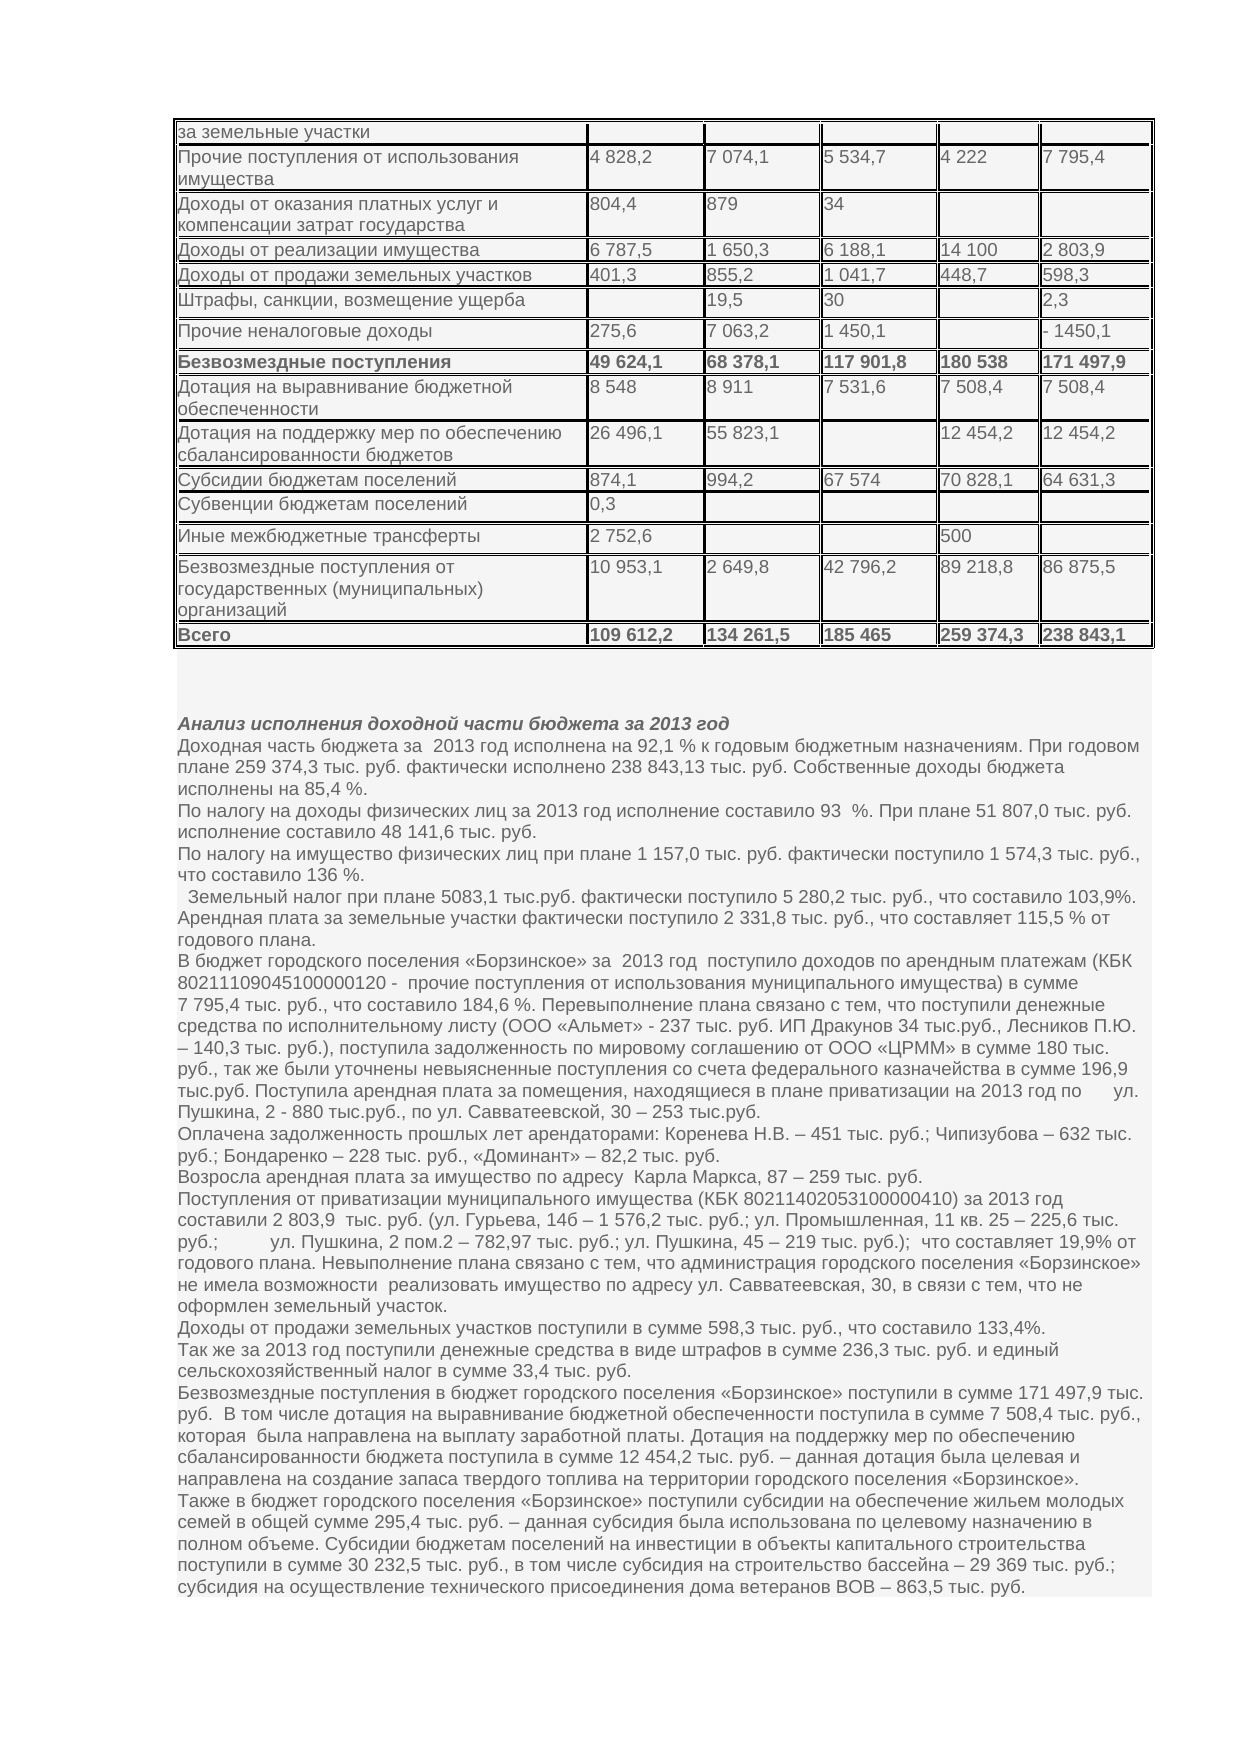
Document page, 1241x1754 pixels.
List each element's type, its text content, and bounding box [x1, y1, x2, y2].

table_cell 259 374,3 [938, 620, 1040, 645]
table_cell 2 752,6 [589, 525, 703, 552]
table_cell 49 624,1 [589, 351, 703, 372]
table_cell Доходы от оказания платных услуг и компенсации затрат государства [177, 189, 586, 236]
table_cell 1 662,9 [821, 120, 938, 143]
table_cell Доходы от реализации имущества [175, 236, 587, 260]
text Также в бюджет городского поселения «Борзинское» поступили субсидии на обеспечение жильем молодых семей в общей сумме 295,4 тыс. руб. – данная субсидия была использована по целевому назначению в полном объеме. Субсидии бюджетам поселений на инвестиции в объекты капитального строительства поступили в сумме 30 232,5 тыс. руб., в том числе субсидия на строительство бассейна – 29 369 тыс. руб.; субсидия на осуществление технического присоединения дома ветеранов ВОВ – 863,5 тыс. руб. [177, 1489, 1152, 1597]
text Доходная часть бюджета за 2013 год исполнена на 92,1 % к годовым бюджетным назначениям. При годовом плане 259 374,3 тыс. руб. фактически исполнено 238 843,13 тыс. руб. Собственные доходы бюджета исполнены на 85,4 %. [177, 735, 1152, 799]
table_cell 2 331,8 [1040, 122, 1151, 143]
table_cell [940, 289, 1038, 316]
text Безвозмездные поступления в бюджет городского поселения «Борзинское» поступили в сумме 171 497,9 тыс. руб. В том числе дотация на выравнивание бюджетной обеспеченности поступила в сумме 7 508,4 тыс. руб., которая была направлена на выплату заработной платы. Дотация на поддержку мер по обеспечению сбалансированности бюджета поступила в сумме 12 454,2 тыс. руб. – данная дотация была целевая и направлена на создание запаса твердого топлива на территории городского поселения «Борзинское». [177, 1382, 1152, 1489]
table_cell 68 378,1 [706, 351, 819, 372]
table_cell Прочие неналоговые доходы [177, 316, 586, 348]
table_cell Прочие поступления от использования имущества [175, 143, 586, 189]
text Арендная плата за земельные участки фактически поступило 2 331,8 тыс. руб., что составляет 115,5 % от годового плана. [177, 907, 1152, 950]
table_cell 109 612,2 [587, 624, 704, 645]
table_cell 874,1 [589, 469, 703, 490]
table_cell Всего [177, 620, 587, 645]
table_cell 117 901,8 [823, 351, 936, 372]
table_cell 4 828,2 [589, 146, 703, 189]
table_cell 86 875,5 [1042, 553, 1152, 620]
table_cell 134 261,5 [704, 620, 821, 645]
table_cell [940, 320, 1038, 348]
table_cell 7 795,4 [1042, 143, 1153, 189]
table_cell 994,2 [706, 469, 819, 490]
text Доходы от продажи земельных участков поступили в сумме 598,3 тыс. руб., что составило 133,4%. [177, 1317, 1152, 1338]
table_cell 2 675,3 [704, 120, 821, 143]
table_cell Безвозмездные поступления [175, 348, 587, 372]
table_cell [940, 193, 1038, 236]
table_cell 598,3 [1042, 260, 1152, 285]
table_cell 448,7 [940, 264, 1038, 285]
table_cell 275,6 [589, 320, 703, 348]
table_cell 238 843,1 [1040, 620, 1152, 645]
table_cell 0,3 [589, 493, 703, 521]
table_cell 7 531,6 [823, 376, 936, 419]
table_cell 879 [706, 193, 819, 236]
table_cell 55 823,1 [706, 422, 819, 465]
text В бюджет городского поселения «Борзинское» за 2013 год поступило доходов по арендным платежам (КБК 80211109045100000120 - прочие поступления от использования муниципального имущества) в сумме 7 795,4 тыс. руб., что составило 184,6 %. Перевыполнение плана связано с тем, что поступили денежные средства по исполнительному листу (ООО «Альмет» - 237 тыс. руб. ИП Дракунов 34 тыс.руб., Лесников П.Ю. – 140,3 тыс. руб.), поступила задолженность по мировому соглашению от ООО «ЦРММ» в сумме 180 тыс. руб., так же были уточнены невыясненные поступления со счета федерального казначейства в сумме 196,9 тыс.руб. Поступила арендная плата за помещения, находящиеся в плане приватизации на 2013 год по ул. Пушкина, 2 - 880 тыс.руб., по ул. Савватеевской, 30 – 253 тыс.руб. [177, 950, 1152, 1123]
table_cell 70 828,1 [940, 469, 1038, 490]
table_cell 6 188,1 [823, 239, 936, 260]
table_cell Штрафы, санкции, возмещение ущерба [177, 285, 586, 316]
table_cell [177, 122, 587, 143]
table_cell [1042, 521, 1152, 552]
table_cell Дотация на поддержку мер по обеспечению сбалансированности бюджетов [177, 419, 586, 465]
table_cell [589, 289, 703, 316]
table_cell Доходы от продажи земельных участков [177, 260, 586, 285]
table_cell 180 538 [940, 351, 1038, 372]
table_cell 804,4 [589, 193, 703, 236]
table_cell 7 508,4 [940, 376, 1038, 419]
table_cell 2,3 [1042, 285, 1152, 316]
table_cell 401,3 [589, 264, 703, 285]
table_cell 67 574 [823, 469, 936, 490]
table_cell 10 953,1 [589, 556, 703, 620]
table_cell [823, 493, 936, 521]
table_cell 500 [940, 525, 1038, 552]
table_cell 19,5 [706, 289, 819, 316]
table_cell 185 465 [821, 620, 938, 645]
table_cell 6 787,5 [589, 239, 703, 260]
table_cell 1 450,1 [823, 320, 936, 348]
table_cell 7 063,2 [706, 320, 819, 348]
table_cell Субвенции бюджетам поселений [177, 490, 586, 521]
table_cell 2 803,9 [1040, 236, 1153, 260]
table_cell 34 [823, 193, 936, 236]
text Поступления от приватизации муниципального имущества (КБК 80211402053100000410) за 2013 год составили 2 803,9 тыс. руб. (ул. Гурьева, 14б – 1 576,2 тыс. руб.; ул. Промышленная, 11 кв. 25 – 225,6 тыс. руб.; ул. Пушкина, 2 пом.2 – 782,97 тыс. руб.; ул. Пушкина, 45 – 219 тыс. руб.); что составляет 19,9% от годового плана. Невыполнение плана связано с тем, что администрация городского поселения «Борзинское» не имела возможности реализовать имущество по адресу ул. Савватеевская, 30, в связи с тем, что не оформлен земельный участок. [177, 1187, 1152, 1317]
table_cell Иные межбюджетные трансферты [177, 521, 586, 552]
table_cell 3 279,7 [587, 120, 704, 143]
table_cell 8 548 [589, 376, 703, 419]
text Так же за 2013 год поступили денежные средства в виде штрафов в сумме 236,3 тыс. руб. и единый сельскохозяйственный налог в сумме 33,4 тыс. руб. [177, 1338, 1152, 1382]
table_cell Субсидии бюджетам поселений [177, 465, 586, 490]
table_cell 26 496,1 [589, 422, 703, 465]
table_cell 7 074,1 [706, 146, 819, 189]
text По налогу на доходы физических лиц за 2013 год исполнение составило 93 %. При плане 51 807,0 тыс. руб. исполнение составило 48 141,6 тыс. руб. [177, 799, 1152, 842]
table_cell 89 218,8 [940, 556, 1038, 620]
text Анализ исполнения доходной части бюджета за 2013 год [177, 713, 1152, 735]
text По налогу на имущество физических лиц при плане 1 157,0 тыс. руб. фактически поступило 1 574,3 тыс. руб., что составило 136 %. [177, 842, 1152, 886]
text Оплачена задолженность прошлых лет арендаторами: Коренева Н.В. – 451 тыс. руб.; Чипизубова – 632 тыс. руб.; Бондаренко – 228 тыс. руб., «Доминант» – 82,2 тыс. руб. [177, 1123, 1152, 1166]
table_cell [940, 493, 1038, 521]
table_cell 7 508,4 [1042, 373, 1152, 419]
table_cell 855,2 [706, 264, 819, 285]
table_cell [706, 525, 819, 552]
table_cell 4 222 [940, 146, 1038, 189]
table_cell - 1450,1 [1042, 316, 1152, 348]
table_cell 12 454,2 [940, 422, 1038, 465]
table_cell 42 796,2 [823, 556, 936, 620]
text Земельный налог при плане 5083,1 тыс.руб. фактически поступило 5 280,2 тыс. руб., что составило 103,9%. [177, 886, 1152, 907]
table_cell Безвозмездные поступления от государственных (муниципальных) организаций [177, 553, 586, 620]
table_cell [1042, 490, 1151, 521]
table_cell 12 454,2 [1042, 419, 1151, 465]
table_cell 5 534,7 [823, 146, 936, 189]
table_cell 1 041,7 [823, 264, 936, 285]
table_cell 171 497,9 [1040, 348, 1153, 372]
table_cell 8 911 [706, 376, 819, 419]
table_cell 2 018,5 [938, 120, 1040, 143]
table_cell 2 649,8 [706, 556, 819, 620]
table_cell [706, 493, 819, 521]
table_cell [823, 525, 936, 552]
table_cell 14 100 [940, 239, 1038, 260]
table_cell [823, 422, 936, 465]
table_cell 30 [823, 289, 936, 316]
table_cell 1 650,3 [706, 239, 819, 260]
text Возросла арендная плата за имущество по адресу Карла Маркса, 87 – 259 тыс. руб. [177, 1166, 1152, 1187]
table_cell Дотация на выравнивание бюджетной обеспеченности [177, 373, 586, 419]
table_cell [1042, 189, 1152, 236]
table_cell 64 631,3 [1042, 465, 1152, 490]
